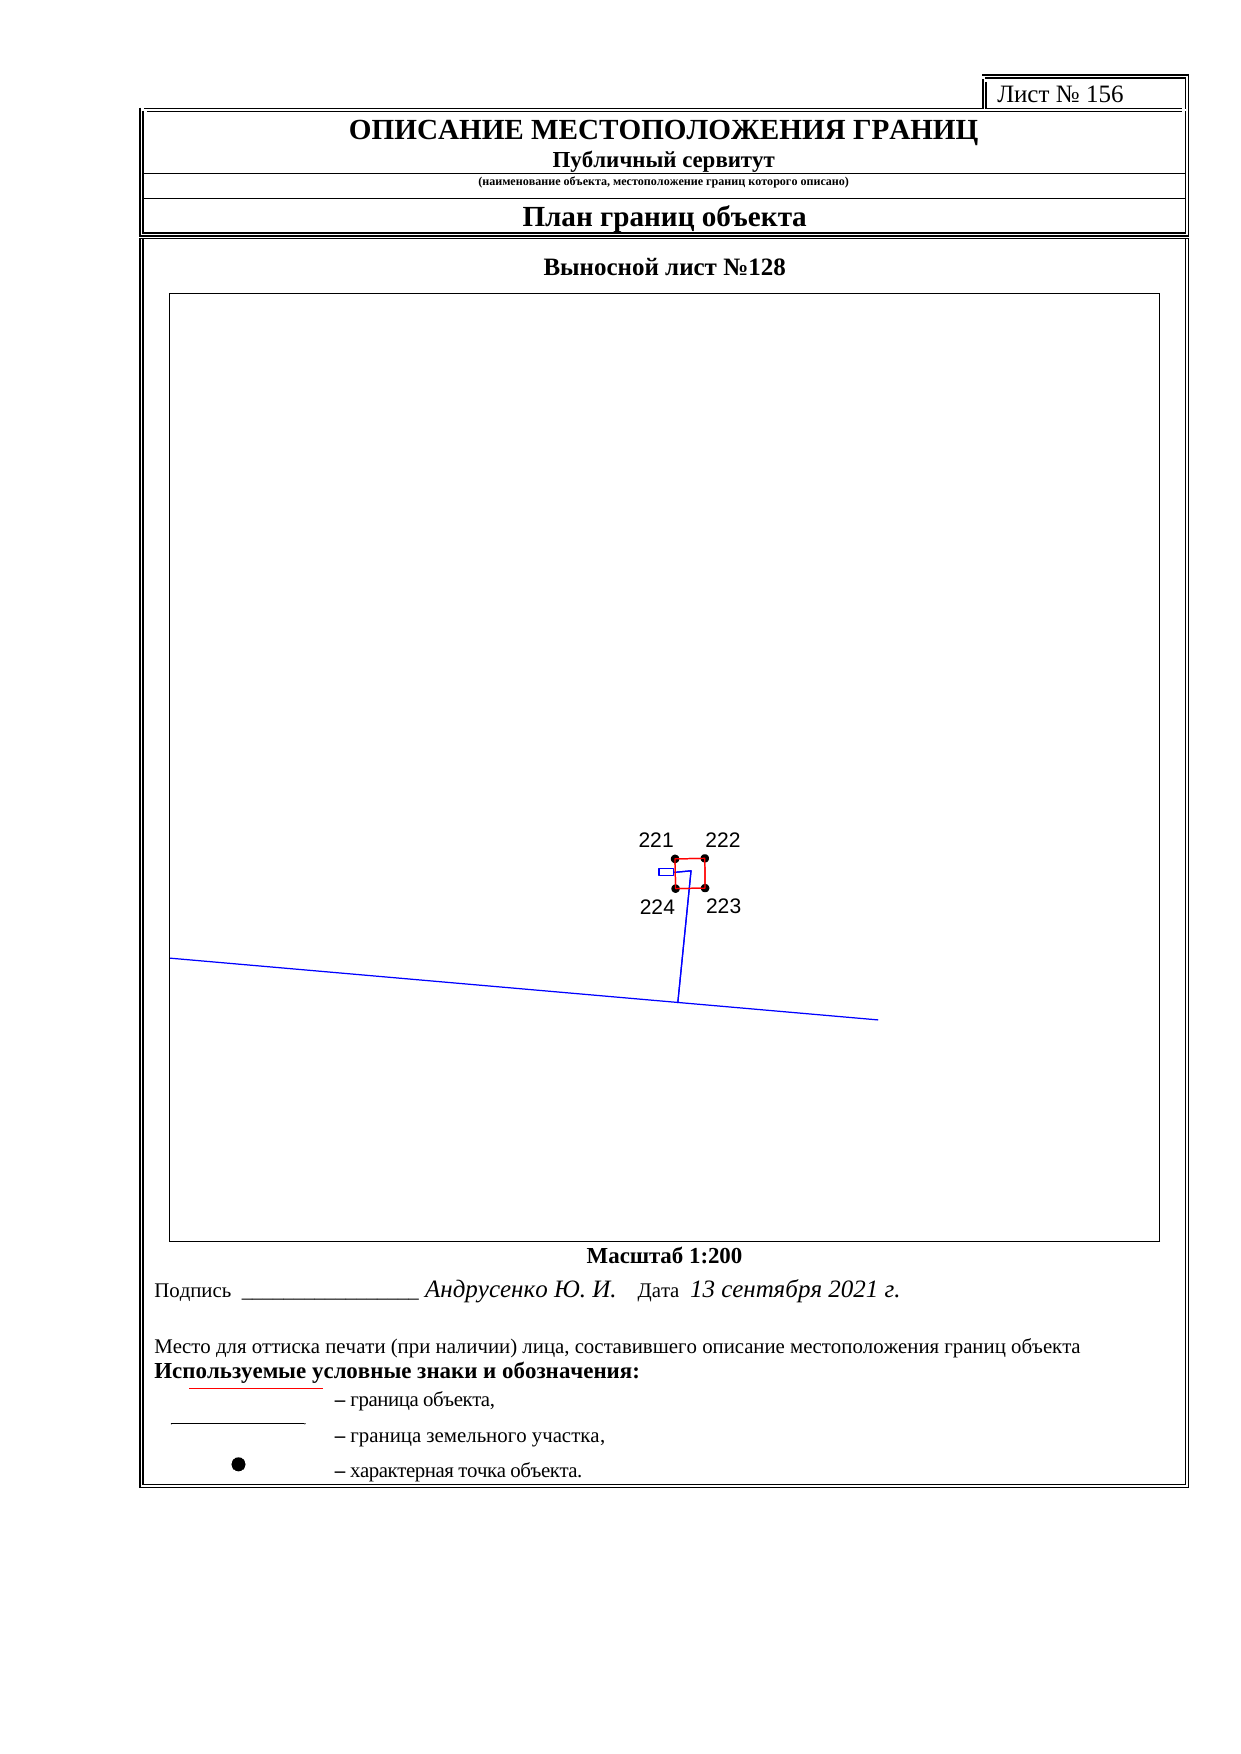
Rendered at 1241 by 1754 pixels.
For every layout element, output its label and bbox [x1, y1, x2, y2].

picture [230, 1455, 246, 1472]
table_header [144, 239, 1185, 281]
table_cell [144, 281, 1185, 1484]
